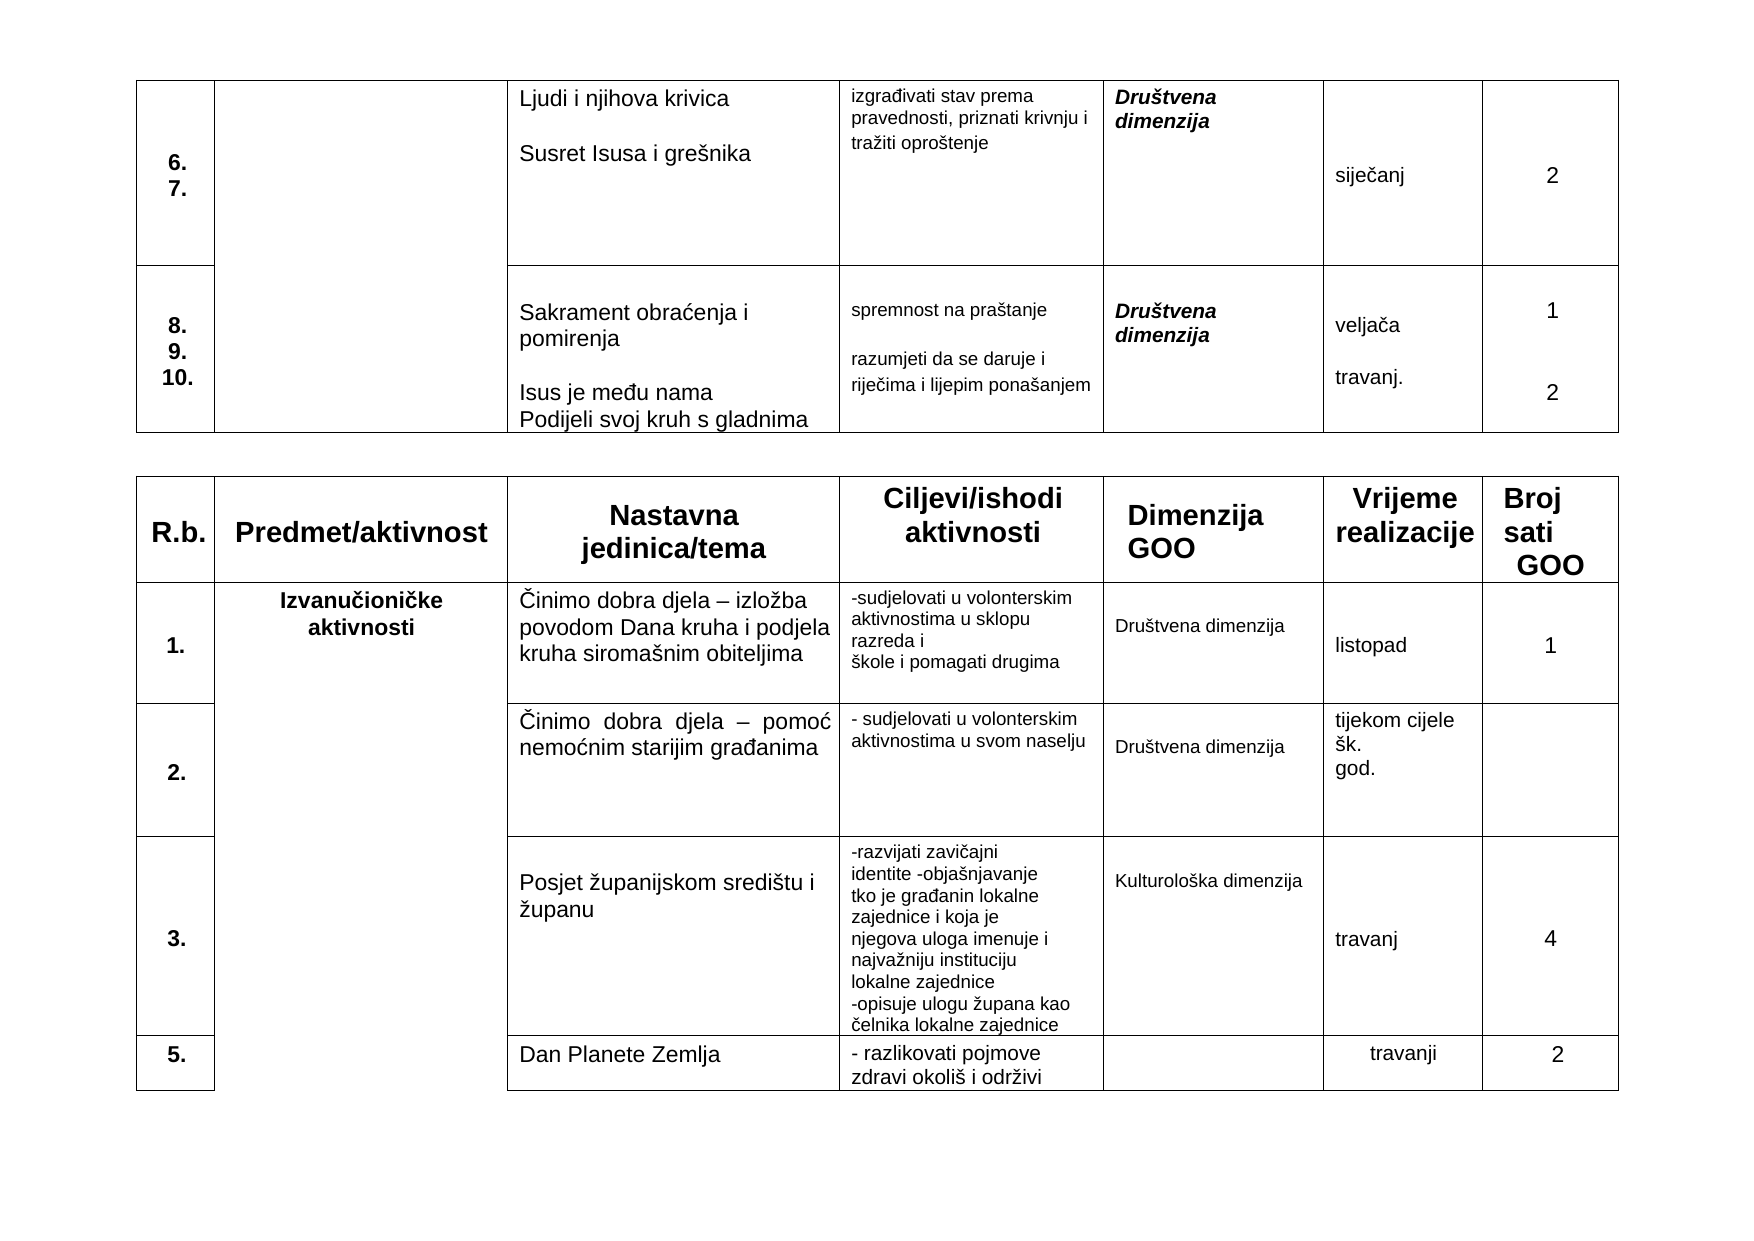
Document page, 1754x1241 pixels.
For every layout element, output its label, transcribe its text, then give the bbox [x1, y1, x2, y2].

table_cell 1 2 [1483, 266, 1618, 432]
table_cell travanji [1324, 1036, 1482, 1089]
table_cell Činimo dobra djela – izložba povodom Dana kruha i podjela kruha siromašnim obiteljima [508, 583, 839, 703]
table_cell 6. 7. [137, 81, 214, 265]
table_cell 1. [137, 583, 214, 703]
table_header Nastavna jedinica/tema [508, 477, 839, 582]
table_cell siječanj [1324, 81, 1482, 265]
table_cell [215, 81, 507, 432]
table_cell [1483, 704, 1618, 836]
table_header Dimenzija GOO [1104, 477, 1323, 582]
table_cell izgrađivati stav prema pravednosti, priznati krivnju i tražiti oproštenje [840, 81, 1103, 265]
table_cell Izvanučioničke aktivnosti [215, 583, 507, 1089]
table_header R.b. [137, 477, 214, 582]
table_cell Dan Planete Zemlja [508, 1036, 839, 1089]
table_cell Društvena dimenzija [1104, 704, 1323, 836]
table_header Ciljevi/ishodi aktivnosti [840, 477, 1103, 582]
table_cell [1104, 1036, 1323, 1089]
table_cell Sakrament obraćenja i pomirenja Isus je među nama Podijeli svoj kruh s gladnima [508, 266, 839, 432]
table_cell listopad [1324, 583, 1482, 703]
table_cell Kulturološka dimenzija [1104, 837, 1323, 1035]
table_header Vrijeme realizacije [1324, 477, 1482, 582]
table_cell tijekom cijele šk. god. [1324, 704, 1482, 836]
table_header Broj sati GOO [1483, 477, 1618, 582]
table_cell Društvena dimenzija [1104, 266, 1323, 432]
table_cell travanj [1324, 837, 1482, 1035]
table_cell 2. [137, 704, 214, 836]
table_cell 4 [1483, 837, 1618, 1035]
table_cell Društvena dimenzija [1104, 81, 1323, 265]
table_cell spremnost na praštanje razumjeti da se daruje i riječima i lijepim ponašanjem [840, 266, 1103, 432]
table_cell Činimo dobra djela – pomoć nemoćnim starijim građanima [508, 704, 839, 836]
table_cell veljača travanj. [1324, 266, 1482, 432]
table_header Predmet/aktivnost [215, 477, 507, 582]
table_cell - sudjelovati u volonterskim aktivnostima u svom naselju [840, 704, 1103, 836]
table_cell Društvena dimenzija [1104, 583, 1323, 703]
table_cell 2 [1483, 81, 1618, 265]
table_cell 5. [137, 1036, 214, 1089]
table_cell 8. 9. 10. [137, 266, 214, 432]
table_cell -sudjelovati u volonterskim aktivnostima u sklopu razreda i škole i pomagati drugima [840, 583, 1103, 703]
table_cell Posjet županijskom središtu i županu [508, 837, 839, 1035]
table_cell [840, 1036, 1103, 1089]
table_cell 3. [137, 837, 214, 1035]
table_cell 2 [1483, 1036, 1618, 1089]
table_cell -razvijati zavičajni identite -objašnjavanje tko je građanin lokalne zajednice i koja je njegova uloga imenuje i najvažniju instituciju lokalne zajednice -opisuje ulogu župana kao čelnika lokalne zajednice [840, 837, 1103, 1035]
table_cell 1 [1483, 583, 1618, 703]
table_cell Ljudi i njihova krivica Susret Isusa i grešnika [508, 81, 839, 265]
